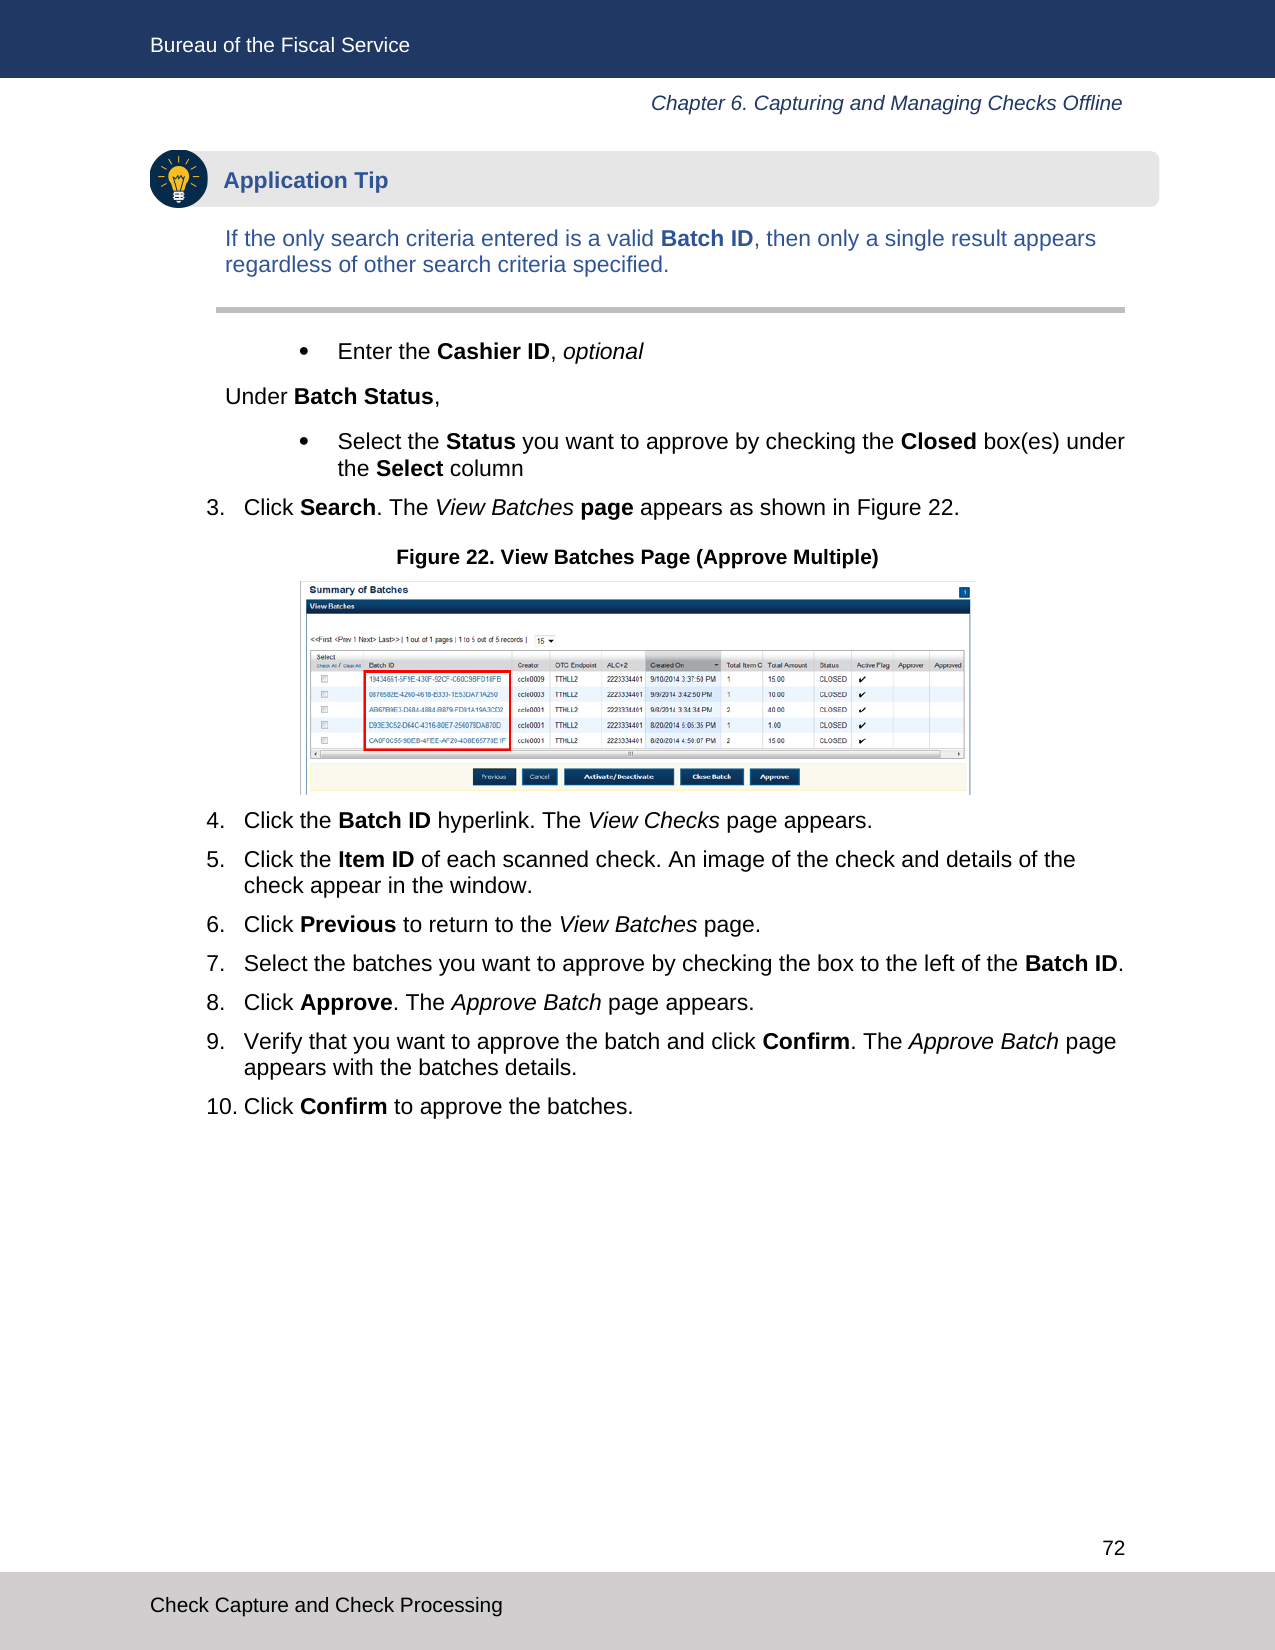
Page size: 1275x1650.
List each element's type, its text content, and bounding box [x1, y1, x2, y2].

text If the only search criteria entered is a valid Batch ID, then only a single result appears regardless of other search criteria specified. [225, 225, 1125, 278]
list Click Confirm to approve the batches. [206, 1093, 1125, 1119]
list Select the Status you want to approve by checking the Closed box(es) under the Select column [300, 428, 1125, 481]
list Click the Batch ID hyperlink. The View Checks page appears. [206, 807, 1125, 833]
list Click the Item ID of each scanned check. An image of the check and details of the check appear in the window. [206, 846, 1125, 899]
picture [300, 581, 976, 795]
list Enter the Cashier ID, optional [300, 338, 1125, 364]
list Select the batches you want to approve by checking the box to the left of the Batch ID. [206, 950, 1125, 976]
list Verify that you want to approve the batch and click Confirm. The Approve Batch page appears with the batches details. [206, 1028, 1125, 1080]
list Click Approve. The Approve Batch page appears. [206, 989, 1125, 1015]
text Figure 22. View Batches Page (Approve Multiple) [150, 545, 1125, 569]
list Click Search. The View Batches page appears as shown in Figure 22. [206, 493, 1125, 520]
text Under Batch Status, [225, 383, 1125, 409]
list Click Previous to return to the View Batches page. [206, 911, 1125, 937]
